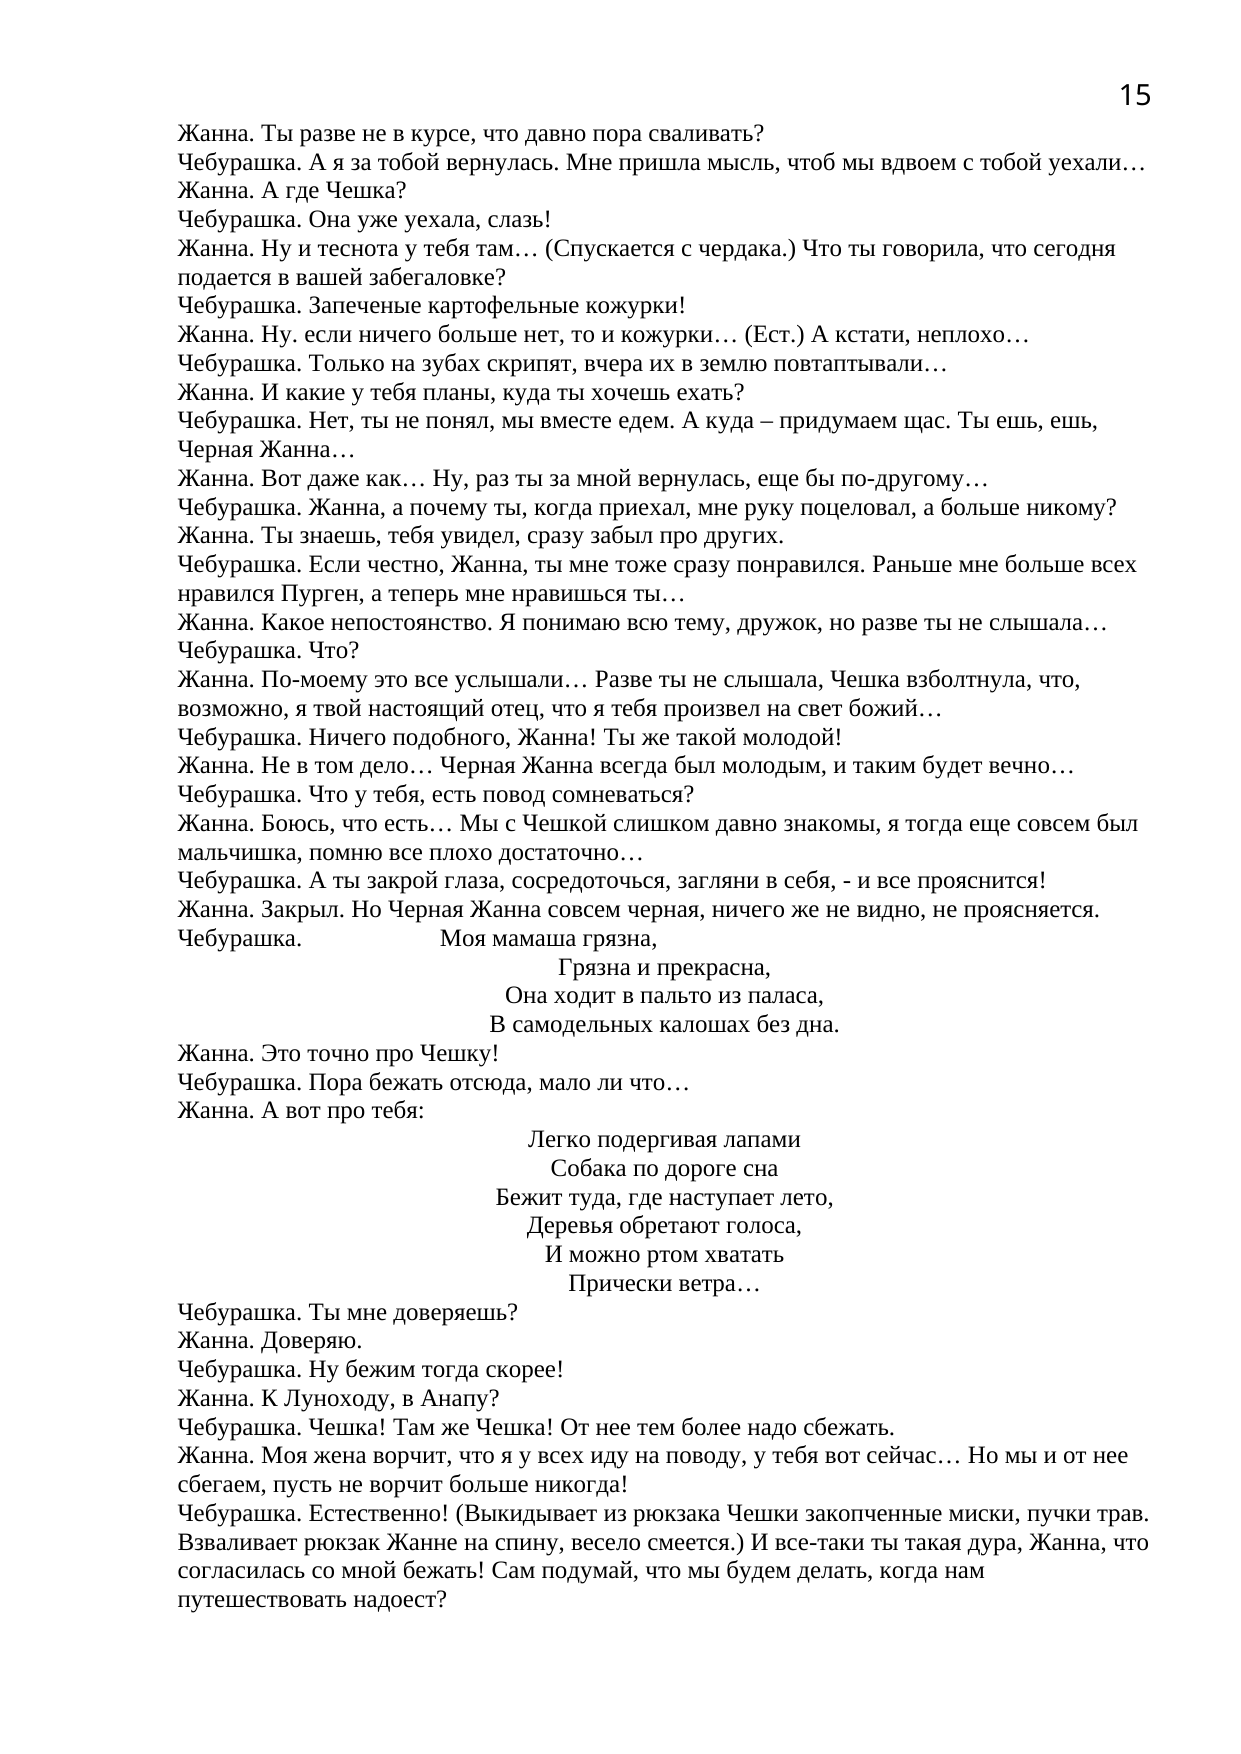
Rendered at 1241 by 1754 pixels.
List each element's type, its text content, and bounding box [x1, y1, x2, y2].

text Жанна. Боюсь, что есть… Мы с Чешкой слишком давно знакомы, я тогда еще совсем был мальчишка, помню все плохо достаточно… [177, 808, 1152, 866]
text Жанна. Ты разве не в курсе, что давно пора сваливать? [177, 118, 1152, 147]
text Чебурашка. Пора бежать отсюда, мало ли что… [177, 1067, 1152, 1096]
text Чебурашка. Запеченые картофельные кожурки! [177, 291, 1152, 319]
text Жанна. И какие у тебя планы, куда ты хочешь ехать? [177, 377, 1152, 406]
text Чебурашка. А ты закрой глаза, сосредоточься, загляни в себя, - и все прояснится! [177, 866, 1152, 894]
text Чебурашка. Нет, ты не понял, мы вместе едем. А куда – придумаем щас. Ты ешь, ешь, Черная Жанна… [177, 406, 1152, 463]
text Бежит туда, где наступает лето, [177, 1182, 1152, 1211]
text Чебурашка. Моя мамаша грязна, [177, 923, 1152, 952]
text Чебурашка. Чешка! Там же Чешка! От нее тем более надо сбежать. [177, 1412, 1152, 1441]
text Жанна. К Луноходу, в Анапу? [177, 1383, 1152, 1412]
text Жанна. Ну и теснота у тебя там… (Спускается с чердака.) Что ты говорила, что сегодня подается в вашей забегаловке? [177, 233, 1152, 291]
text В самодельных калошах без дна. [177, 1009, 1152, 1038]
text Чебурашка. Естественно! (Выкидывает из рюкзака Чешки закопченные миски, пучки трав. Взваливает рюкзак Жанне на спину, весело смеется.) И все-таки ты такая дура, Жанна, что согласилась со мной бежать! Сам подумай, что мы будем делать, когда нам путешествовать надоест? [177, 1498, 1152, 1613]
text Жанна. Ты знаешь, тебя увидел, сразу забыл про других. [177, 521, 1152, 549]
text Чебурашка. Только на зубах скрипят, вчера их в землю повтаптывали… [177, 348, 1152, 377]
text Чебурашка. Она уже уехала, слазь! [177, 204, 1152, 233]
text Чебурашка. Жанна, а почему ты, когда приехал, мне руку поцеловал, а больше никому? [177, 492, 1152, 521]
text И можно ртом хватать [177, 1239, 1152, 1268]
text Жанна. Доверяю. [177, 1326, 1152, 1354]
text Она ходит в пальто из паласа, [177, 981, 1152, 1009]
text Жанна. Какое непостоянство. Я понимаю всю тему, дружок, но разве ты не слышала… [177, 607, 1152, 636]
text Жанна. Это точно про Чешку! [177, 1038, 1152, 1067]
text Жанна. Моя жена ворчит, что я у всех иду на поводу, у тебя вот сейчас… Но мы и от нее сбегаем, пусть не ворчит больше никогда! [177, 1441, 1152, 1498]
text Чебурашка. Что? [177, 636, 1152, 664]
text Деревья обретают голоса, [177, 1211, 1152, 1239]
text Чебурашка. Что у тебя, есть повод сомневаться? [177, 779, 1152, 808]
text Жанна. Закрыл. Но Черная Жанна совсем черная, ничего же не видно, не проясняется. [177, 894, 1152, 923]
text Чебурашка. Если честно, Жанна, ты мне тоже сразу понравился. Раньше мне больше всех нравился Пурген, а теперь мне нравишься ты… [177, 549, 1152, 607]
text Жанна. Не в том дело… Черная Жанна всегда был молодым, и таким будет вечно… [177, 751, 1152, 779]
text Собака по дороге сна [177, 1153, 1152, 1182]
text Жанна. Вот даже как… Ну, раз ты за мной вернулась, еще бы по-другому… [177, 463, 1152, 492]
text Жанна. А вот про тебя: [177, 1096, 1152, 1124]
text Жанна. По-моему это все услышали… Разве ты не слышала, Чешка взболтнула, что, возможно, я твой настоящий отец, что я тебя произвел на свет божий… [177, 664, 1152, 722]
text Чебурашка. Ты мне доверяешь? [177, 1297, 1152, 1326]
text Чебурашка. Ничего подобного, Жанна! Ты же такой молодой! [177, 722, 1152, 751]
text Чебурашка. Ну бежим тогда скорее! [177, 1354, 1152, 1383]
text Легко подергивая лапами [177, 1124, 1152, 1153]
text Жанна. А где Чешка? [177, 176, 1152, 204]
text Чебурашка. А я за тобой вернулась. Мне пришла мысль, чтоб мы вдвоем с тобой уехали… [177, 147, 1152, 176]
text Жанна. Ну. если ничего больше нет, то и кожурки… (Ест.) А кстати, неплохо… [177, 319, 1152, 348]
text Прически ветра… [177, 1268, 1152, 1297]
text Грязна и прекрасна, [177, 952, 1152, 981]
